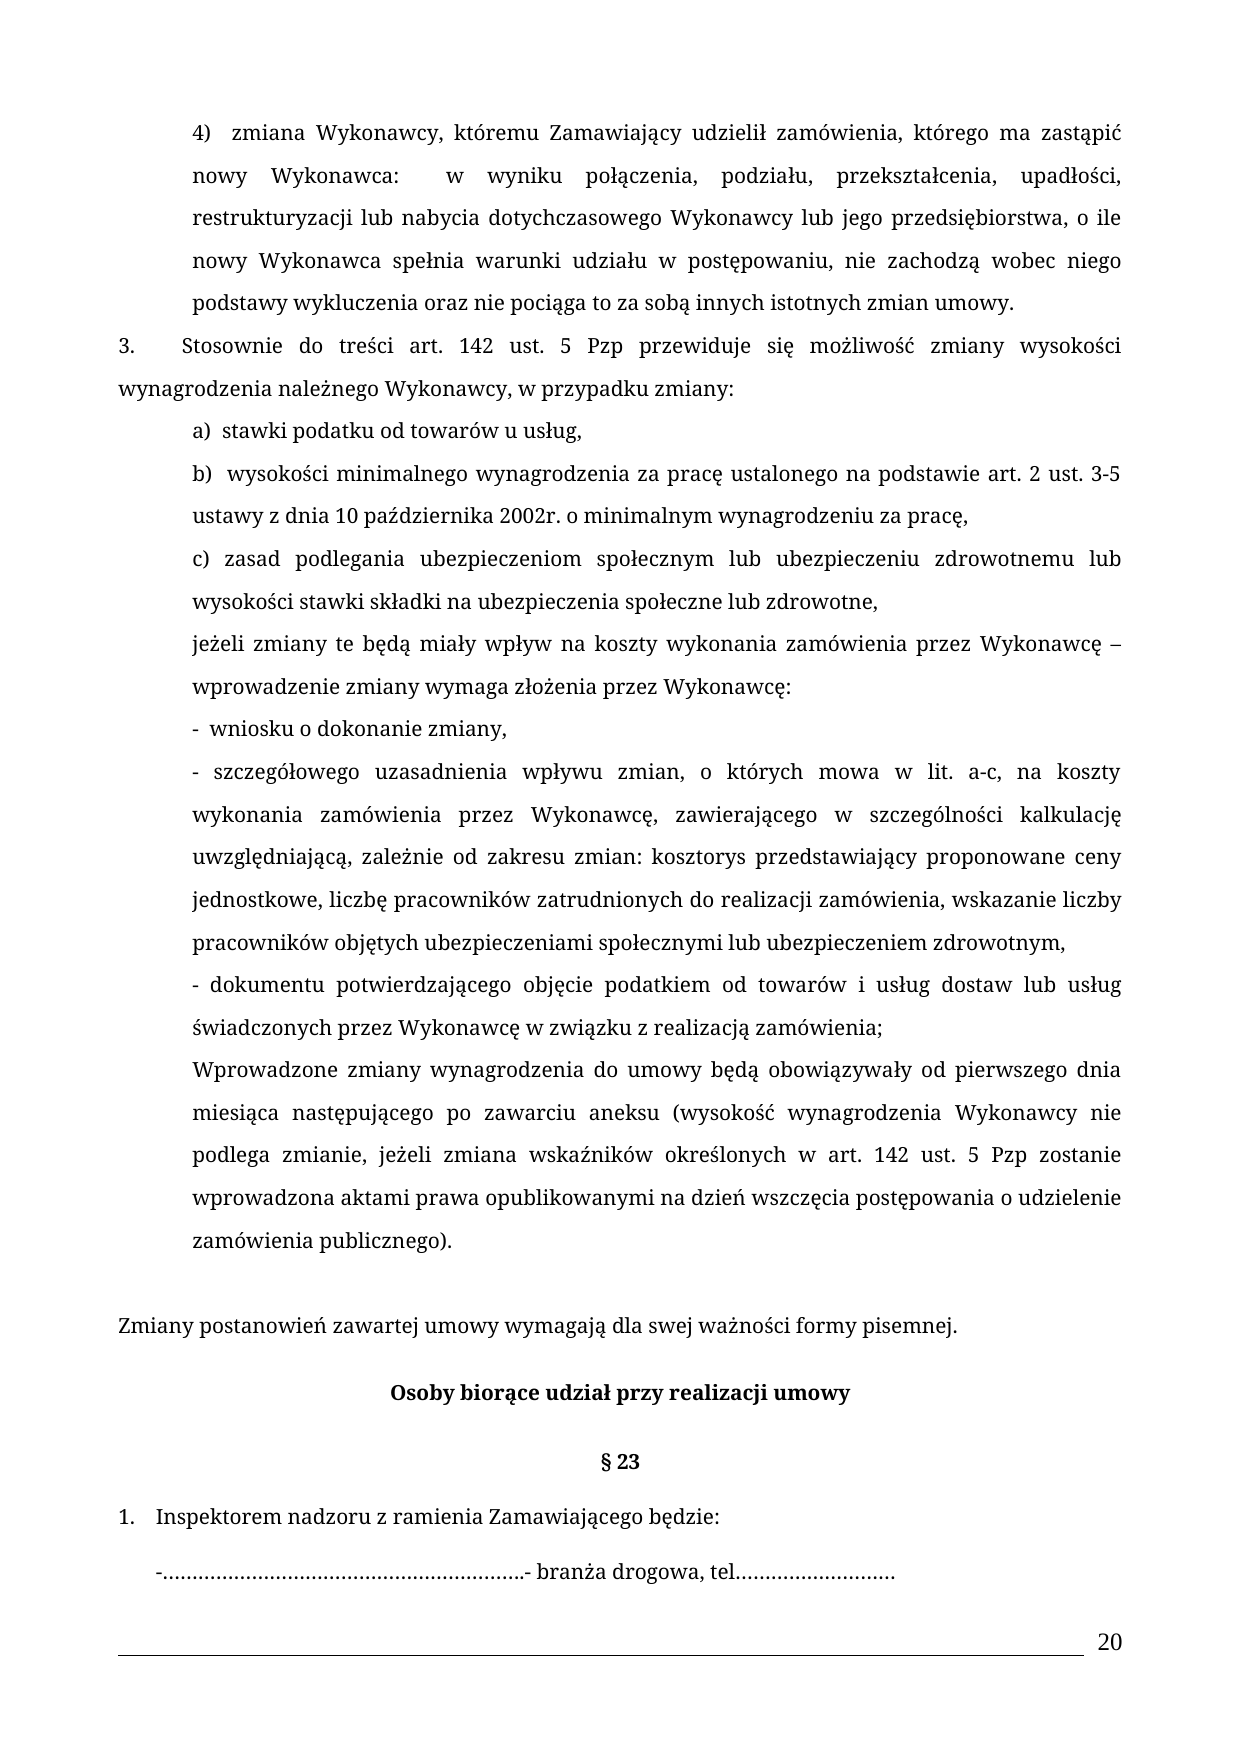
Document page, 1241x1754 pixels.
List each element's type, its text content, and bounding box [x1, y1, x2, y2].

text - szczegółowego uzasadnienia wpływu zmian, o których mowa w lit. a-c, na koszty wykonania zamówienia przez Wykonawcę, zawierającego w szczególności kalkulację uwzględniającą, zależnie od zakresu zmian: kosztorys przedstawiający proponowane ceny jednostkowe, liczbę pracowników zatrudnionych do realizacji zamówienia, wskazanie liczby pracowników objętych ubezpieczeniami społecznymi lub ubezpieczeniem zdrowotnym, [192, 757, 1122, 956]
text c) zasad podlegania ubezpieczeniom społecznym lub ubezpieczeniu zdrowotnemu lub wysokości stawki składki na ubezpieczenia społeczne lub zdrowotne, [192, 544, 1122, 615]
text Osoby biorące udział przy realizacji umowy [118, 1378, 1122, 1406]
text § 23 [118, 1447, 1122, 1476]
text Wprowadzone zmiany wynagrodzenia do umowy będą obowiązywały od pierwszego dnia miesiąca następującego po zawarciu aneksu (wysokość wynagrodzenia Wykonawcy nie podlega zmianie, jeżeli zmiana wskaźników określonych w art. 142 ust. 5 Pzp zostanie wprowadzona aktami prawa opublikowanymi na dzień wszczęcia postępowania o udzielenie zamówienia publicznego). [192, 1055, 1122, 1254]
text b) wysokości minimalnego wynagrodzenia za pracę ustalonego na podstawie art. 2 ust. 3-5 ustawy z dnia 10 października 2002r. o minimalnym wynagrodzeniu za pracę, [192, 459, 1122, 530]
text Zmiany postanowień zawartej umowy wymagają dla swej ważności formy pisemnej. [118, 1311, 1122, 1339]
list Inspektorem nadzoru z ramienia Zamawiającego będzie: [118, 1502, 1122, 1531]
text a) stawki podatku od towarów u usług, [192, 416, 1122, 445]
text 3. Stosownie do treści art. 142 ust. 5 Pzp przewiduje się możliwość zmiany wysokości wynagrodzenia należnego Wykonawcy, w przypadku zmiany: [118, 331, 1122, 402]
text - wniosku o dokonanie zmiany, [192, 714, 1122, 743]
text 4) zmiana Wykonawcy, któremu Zamawiający udzielił zamówienia, którego ma zastąpić nowy Wykonawca: w wyniku połączenia, podziału, przekształcenia, upadłości, restrukturyzacji lub nabycia dotychczasowego Wykonawcy lub jego przedsiębiorstwa, o ile nowy Wykonawca spełnia warunki udziału w postępowaniu, nie zachodzą wobec niego podstawy wykluczenia oraz nie pociąga to za sobą innych istotnych zmian umowy. [192, 118, 1122, 317]
text jeżeli zmiany te będą miały wpływ na koszty wykonania zamówienia przez Wykonawcę – wprowadzenie zmiany wymaga złożenia przez Wykonawcę: [192, 629, 1122, 700]
text - dokumentu potwierdzającego objęcie podatkiem od towarów i usług dostaw lub usług świadczonych przez Wykonawcę w związku z realizacją zamówienia; [192, 970, 1122, 1041]
text -…………………………………………………….- branża drogowa, tel……………………… [156, 1557, 1122, 1586]
